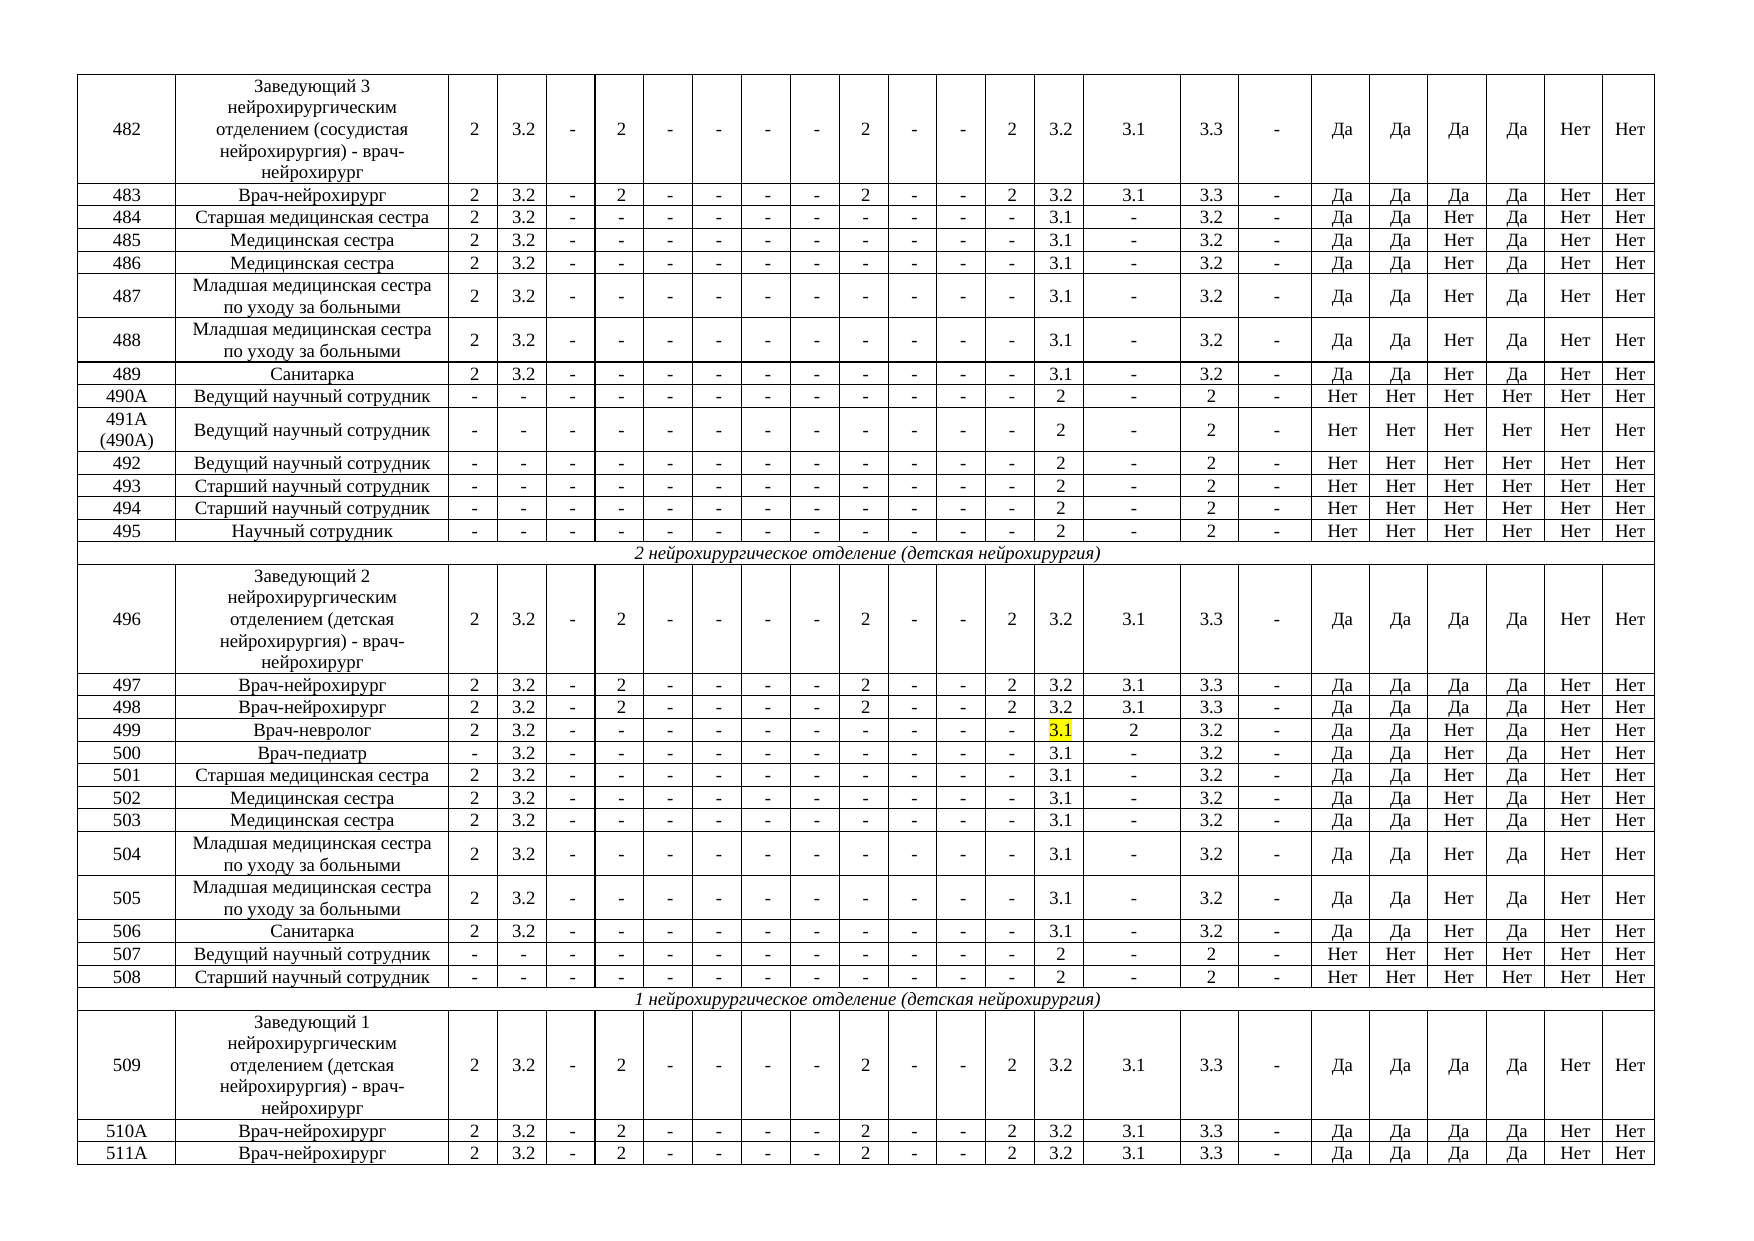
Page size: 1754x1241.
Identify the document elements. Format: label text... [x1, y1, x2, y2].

table_cell 3.2 [498, 318, 546, 361]
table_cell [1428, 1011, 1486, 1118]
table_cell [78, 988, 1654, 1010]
table_cell - [889, 497, 936, 519]
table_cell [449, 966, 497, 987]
table_cell Нет [1312, 452, 1369, 473]
table_cell - [1239, 363, 1311, 384]
table_cell Да [1428, 184, 1486, 205]
table_cell Нет [1545, 229, 1602, 251]
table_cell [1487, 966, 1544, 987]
table_cell 2 [449, 75, 497, 183]
table_cell 3.2 [1181, 318, 1238, 361]
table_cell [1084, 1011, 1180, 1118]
table_cell - [840, 742, 888, 763]
table_cell - [644, 674, 692, 695]
table_cell - [644, 318, 692, 361]
table_cell 2 [449, 832, 497, 875]
table_cell 3.2 [1181, 363, 1238, 384]
table_cell - [498, 475, 546, 496]
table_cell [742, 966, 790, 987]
table_cell Нет [1370, 452, 1427, 473]
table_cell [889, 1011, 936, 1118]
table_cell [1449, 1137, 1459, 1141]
table_cell Нет [1428, 809, 1486, 831]
table_cell - [742, 520, 790, 541]
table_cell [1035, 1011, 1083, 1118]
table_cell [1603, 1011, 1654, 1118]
table_cell Нет [1428, 876, 1486, 919]
table_cell 3.1 [1035, 742, 1083, 763]
table_cell - [986, 274, 1034, 317]
table_cell Нет [1370, 520, 1427, 541]
table_cell - [693, 787, 741, 808]
table_cell - [840, 809, 888, 831]
table_cell 504 [78, 832, 175, 875]
table_cell 3.2 [498, 206, 546, 228]
table_cell Медицинская сестра [176, 809, 448, 831]
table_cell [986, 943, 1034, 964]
table_cell Да [1312, 229, 1369, 251]
table_cell Нет [1428, 832, 1486, 875]
table_cell - [693, 252, 741, 273]
table_cell - [547, 742, 594, 763]
table_cell Нет [1603, 252, 1654, 273]
table_cell - [742, 318, 790, 361]
table_cell - [840, 719, 888, 741]
table_cell - [742, 475, 790, 496]
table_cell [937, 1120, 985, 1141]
table_cell - [693, 520, 741, 541]
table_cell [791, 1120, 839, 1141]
table_cell - [937, 920, 985, 942]
table_cell - [693, 475, 741, 496]
table_cell - [986, 832, 1034, 875]
table_cell 2 [1181, 520, 1238, 541]
table_cell Да [1312, 742, 1369, 763]
table_cell Да [1370, 719, 1427, 741]
table_cell Нет [1545, 452, 1602, 473]
table_cell - [644, 252, 692, 273]
table_cell - [840, 475, 888, 496]
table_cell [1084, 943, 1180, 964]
table_cell - [547, 696, 594, 718]
table_cell - [937, 520, 985, 541]
table_cell 2 [449, 565, 497, 673]
table_cell - [1239, 719, 1311, 741]
table_cell Да [1487, 363, 1544, 384]
table_cell - [791, 719, 839, 741]
table_cell Да [1487, 229, 1544, 251]
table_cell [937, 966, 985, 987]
table_cell - [1084, 920, 1180, 942]
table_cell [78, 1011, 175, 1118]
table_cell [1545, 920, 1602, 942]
table_cell Медицинская сестра [176, 229, 448, 251]
table_cell Нет [1603, 696, 1654, 718]
table_cell - [1084, 497, 1180, 519]
table_cell 2 [1181, 408, 1238, 451]
table_cell - [986, 385, 1034, 407]
table_cell 3.2 [1181, 876, 1238, 919]
table_cell 3.2 [1181, 787, 1238, 808]
table_cell - [986, 206, 1034, 228]
table_cell Да [1428, 674, 1486, 695]
table_cell - [937, 742, 985, 763]
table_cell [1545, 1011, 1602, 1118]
table_cell - [1084, 229, 1180, 251]
table_cell Нет [1428, 520, 1486, 541]
table_cell 494 [78, 497, 175, 519]
table_cell 2 [449, 318, 497, 361]
table_cell 3.2 [498, 274, 546, 317]
table_cell - [693, 565, 741, 673]
table_cell Да [1487, 75, 1544, 183]
table_cell Да [1370, 742, 1427, 763]
table_cell Нет [1487, 475, 1544, 496]
table_cell - [791, 363, 839, 384]
table_cell - [937, 318, 985, 361]
table_cell 3.1 [1035, 719, 1049, 741]
table_cell Нет [1370, 385, 1427, 407]
table_cell 3.2 [1035, 75, 1083, 183]
table_cell 2 [1181, 452, 1238, 473]
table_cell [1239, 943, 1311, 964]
table_cell 3.1 [1035, 787, 1083, 808]
table_cell Нет [1312, 475, 1369, 496]
table_cell 2 [840, 184, 888, 205]
table_cell Да [1487, 719, 1544, 741]
table_cell - [889, 764, 936, 786]
table_cell - [937, 809, 985, 831]
table_cell - [791, 229, 839, 251]
table_cell - [547, 787, 594, 808]
table_cell - [937, 719, 985, 741]
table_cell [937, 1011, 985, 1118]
table_cell - [1084, 274, 1180, 317]
table_cell - [791, 385, 839, 407]
table_cell Нет [1545, 385, 1602, 407]
table_cell - [547, 832, 594, 875]
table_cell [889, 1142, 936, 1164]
table_cell - [693, 742, 741, 763]
table_cell - [596, 318, 643, 361]
table_cell - [547, 252, 594, 273]
table_cell - [937, 764, 985, 786]
table_cell - [742, 832, 790, 875]
table_cell - [937, 75, 985, 183]
table_cell - [1239, 809, 1311, 831]
table_cell - [1239, 832, 1311, 875]
table_cell Ведущий научный сотрудник [176, 408, 448, 451]
table_cell - [1239, 252, 1311, 273]
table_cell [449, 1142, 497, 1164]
table_cell - [889, 408, 936, 451]
table_cell Да [1487, 742, 1544, 763]
table_cell Да [1312, 565, 1369, 673]
table_cell 2 [1181, 497, 1238, 519]
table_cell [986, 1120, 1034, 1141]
table_cell 3.2 [1035, 184, 1083, 205]
table_cell 3.1 [1035, 920, 1083, 942]
table_cell 486 [78, 252, 175, 273]
table_cell Медицинская сестра [176, 252, 448, 273]
table_cell 503 [78, 809, 175, 831]
table_cell - [742, 696, 790, 718]
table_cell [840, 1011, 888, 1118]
table_cell - [596, 385, 643, 407]
table_cell - [889, 385, 936, 407]
table_cell 483 [78, 184, 175, 205]
table_cell - [840, 832, 888, 875]
table_cell - [791, 206, 839, 228]
table_cell - [547, 920, 594, 942]
table_cell - [1239, 497, 1311, 519]
table_cell 499 [78, 719, 175, 741]
table_cell Нет [1428, 206, 1486, 228]
table_cell Да [1487, 565, 1544, 673]
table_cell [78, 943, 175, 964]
table_cell - [596, 363, 643, 384]
table_cell - [937, 497, 985, 519]
table_cell 3.2 [1181, 719, 1238, 741]
table_cell - [498, 408, 546, 451]
table_cell - [937, 274, 985, 317]
table_cell - [547, 318, 594, 361]
table_cell Нет [1603, 809, 1654, 831]
table_cell - [1239, 408, 1311, 451]
table_cell - [937, 787, 985, 808]
table_cell - [449, 385, 497, 407]
table_cell Да [1312, 363, 1369, 384]
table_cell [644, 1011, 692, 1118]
table_cell Нет [1428, 742, 1486, 763]
table_cell Нет [1545, 832, 1602, 875]
table_cell 2 [986, 184, 1034, 205]
table_cell 3.3 [1181, 674, 1238, 695]
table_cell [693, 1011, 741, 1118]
table_cell - [498, 385, 546, 407]
table_cell 3.1 [1084, 696, 1180, 718]
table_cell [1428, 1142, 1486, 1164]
table_cell - [1084, 876, 1180, 919]
table_cell 3.1 [1035, 274, 1083, 317]
table_cell - [986, 742, 1034, 763]
table_cell 3.1 [1035, 832, 1083, 875]
table_cell - [889, 75, 936, 183]
table_cell - [547, 674, 594, 695]
table_cell - [791, 764, 839, 786]
table_cell 493 [78, 475, 175, 496]
table_cell - [1239, 674, 1311, 695]
table_cell Нет [1603, 75, 1654, 183]
table_cell - [937, 252, 985, 273]
table_cell Ведущий научный сотрудник [176, 385, 448, 407]
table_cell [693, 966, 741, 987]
table_cell - [742, 764, 790, 786]
table_cell Да [1312, 252, 1369, 273]
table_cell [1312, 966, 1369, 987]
table_cell 2 [986, 696, 1034, 718]
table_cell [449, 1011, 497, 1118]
table_cell Нет [1428, 475, 1486, 496]
table_cell - [742, 787, 790, 808]
table_cell Врач-педиатр [176, 742, 448, 763]
table_cell - [986, 252, 1034, 273]
table_cell - [742, 565, 790, 673]
table_cell 2 [449, 876, 497, 919]
table_cell - [644, 229, 692, 251]
table_cell - [547, 408, 594, 451]
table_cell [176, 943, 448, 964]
table_cell - [1239, 565, 1311, 673]
table_cell - [693, 452, 741, 473]
table_cell 3.2 [1035, 696, 1083, 718]
table_cell - [1084, 363, 1180, 384]
table_cell - [644, 363, 692, 384]
table_cell - [986, 318, 1034, 361]
table_cell - [791, 520, 839, 541]
table_cell - [547, 184, 594, 205]
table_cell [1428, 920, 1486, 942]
table_cell - [547, 229, 594, 251]
table_cell - [840, 452, 888, 473]
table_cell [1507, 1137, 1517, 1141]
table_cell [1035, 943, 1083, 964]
table_cell - [1084, 206, 1180, 228]
table_cell - [1239, 184, 1311, 205]
table_cell - [644, 452, 692, 473]
table_cell Нет [1603, 452, 1654, 473]
table_cell - [742, 452, 790, 473]
table_cell Да [1370, 787, 1427, 808]
table_cell 2 [596, 565, 643, 673]
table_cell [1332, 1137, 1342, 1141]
table_cell - [547, 206, 594, 228]
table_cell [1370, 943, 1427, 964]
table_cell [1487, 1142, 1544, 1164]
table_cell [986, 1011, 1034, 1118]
table_cell - [644, 520, 692, 541]
table_cell - [1239, 229, 1311, 251]
table_cell 2 [1035, 408, 1083, 451]
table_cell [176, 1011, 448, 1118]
table_cell - [791, 565, 839, 673]
table_cell - [449, 520, 497, 541]
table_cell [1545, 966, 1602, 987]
table_cell Да [1370, 809, 1427, 831]
table_cell Нет [1603, 206, 1654, 228]
table_cell 3.1 [1084, 184, 1180, 205]
table_cell 500 [78, 742, 175, 763]
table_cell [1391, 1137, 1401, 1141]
table_cell 3.2 [1181, 252, 1238, 273]
table_cell Да [1370, 832, 1427, 875]
table_cell - [791, 274, 839, 317]
table_cell - [791, 876, 839, 919]
table_cell - [644, 787, 692, 808]
table_cell - [1084, 252, 1180, 273]
table_cell 2 [1035, 520, 1083, 541]
table_cell - [840, 385, 888, 407]
table_cell - [742, 719, 790, 741]
table_cell - [840, 497, 888, 519]
table_cell - [791, 252, 839, 273]
table_cell Да [1312, 809, 1369, 831]
table_cell Нет [1545, 497, 1602, 519]
table_cell - [1084, 408, 1180, 451]
table_cell - [986, 363, 1034, 384]
table_cell - [1239, 876, 1311, 919]
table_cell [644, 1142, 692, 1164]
table_cell Нет [1545, 520, 1602, 541]
table_cell Нет [1428, 363, 1486, 384]
table_cell Да [1312, 75, 1369, 183]
table_cell 491А (490А) [78, 408, 175, 451]
table_cell 2 [449, 184, 497, 205]
table_cell Да [1487, 674, 1544, 695]
table_cell - [644, 742, 692, 763]
table_cell - [937, 385, 985, 407]
table_cell - [840, 764, 888, 786]
table_cell - [791, 184, 839, 205]
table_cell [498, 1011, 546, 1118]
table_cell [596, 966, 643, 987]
table_cell - [449, 742, 497, 763]
table_cell - [644, 764, 692, 786]
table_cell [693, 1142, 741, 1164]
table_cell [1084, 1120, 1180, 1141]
table_cell - [596, 206, 643, 228]
table_cell - [840, 787, 888, 808]
table_cell 3.2 [498, 920, 546, 942]
table_cell - [889, 674, 936, 695]
table_cell 2 [986, 674, 1034, 695]
table_cell Да [1487, 184, 1544, 205]
table_cell Нет [1428, 408, 1486, 451]
table_cell Да [1370, 274, 1427, 317]
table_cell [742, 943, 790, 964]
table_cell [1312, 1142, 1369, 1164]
table_cell 2 [449, 764, 497, 786]
table_cell Нет [1428, 787, 1486, 808]
table_cell 3.2 [1181, 274, 1238, 317]
table_cell 3.3 [1181, 75, 1238, 183]
table_cell - [742, 184, 790, 205]
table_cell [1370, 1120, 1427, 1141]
table_cell - [1239, 520, 1311, 541]
table_cell - [1239, 696, 1311, 718]
table_cell - [937, 565, 985, 673]
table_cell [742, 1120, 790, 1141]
table_cell 3.1 [1084, 75, 1180, 183]
table_cell - [889, 363, 936, 384]
table_cell - [986, 452, 1034, 473]
table_cell 2 [449, 787, 497, 808]
table_cell Да [1370, 252, 1427, 273]
table_cell 3.1 [1035, 363, 1083, 384]
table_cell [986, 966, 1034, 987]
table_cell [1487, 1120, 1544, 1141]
table_cell 3.2 [498, 787, 546, 808]
table_cell 502 [78, 787, 175, 808]
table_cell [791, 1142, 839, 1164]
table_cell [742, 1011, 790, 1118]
table_cell 2 [596, 674, 643, 695]
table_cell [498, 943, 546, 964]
table_cell Нет [1545, 252, 1602, 273]
table_cell Да [1312, 920, 1369, 942]
table_cell - [596, 832, 643, 875]
table_cell - [1239, 318, 1311, 361]
table_cell - [693, 920, 741, 942]
table_cell Нет [1603, 318, 1654, 361]
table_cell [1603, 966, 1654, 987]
table_cell Нет [1428, 385, 1486, 407]
table_cell - [644, 274, 692, 317]
table_cell - [742, 408, 790, 451]
table_cell - [742, 385, 790, 407]
table_cell - [742, 252, 790, 273]
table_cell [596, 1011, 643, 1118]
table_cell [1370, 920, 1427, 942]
table_cell - [889, 832, 936, 875]
table_cell 497 [78, 674, 175, 695]
table_cell - [791, 475, 839, 496]
table_cell Нет [1545, 742, 1602, 763]
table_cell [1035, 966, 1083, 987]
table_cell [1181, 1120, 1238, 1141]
table_cell - [937, 674, 985, 695]
table_cell Да [1370, 318, 1427, 361]
table_cell 3.1 [1035, 809, 1083, 831]
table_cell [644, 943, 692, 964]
table_cell - [596, 497, 643, 519]
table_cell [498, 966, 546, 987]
table_cell - [1084, 520, 1180, 541]
table_cell - [986, 229, 1034, 251]
table_cell Нет [1428, 274, 1486, 317]
table_cell 2 [986, 75, 1034, 183]
table_cell - [840, 920, 888, 942]
table_cell - [693, 318, 741, 361]
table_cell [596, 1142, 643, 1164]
table_cell Да [1370, 565, 1427, 673]
table_cell - [937, 206, 985, 228]
table_cell - [889, 184, 936, 205]
table_cell - [840, 408, 888, 451]
table_cell - [791, 497, 839, 519]
table_cell 3.2 [1181, 206, 1238, 228]
table_cell Да [1312, 206, 1369, 228]
table_cell - [449, 497, 497, 519]
table_cell Старший научный сотрудник [176, 497, 448, 519]
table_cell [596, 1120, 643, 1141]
table_cell Нет [1545, 363, 1602, 384]
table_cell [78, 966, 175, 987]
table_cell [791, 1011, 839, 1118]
table_cell 2 [840, 696, 888, 718]
table_cell - [937, 452, 985, 473]
table_cell 506 [78, 920, 175, 942]
table_cell 496 [78, 565, 175, 673]
table_cell Нет [1428, 452, 1486, 473]
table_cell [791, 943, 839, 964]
table_cell - [596, 742, 643, 763]
table_cell 2 [1181, 475, 1238, 496]
table_cell - [596, 719, 643, 741]
table_cell - [791, 809, 839, 831]
table_cell - [547, 475, 594, 496]
table_cell - [547, 363, 594, 384]
table_cell 3.2 [498, 809, 546, 831]
table_cell Нет [1545, 475, 1602, 496]
table_cell 2 [1084, 719, 1180, 741]
table_cell Да [1312, 696, 1369, 718]
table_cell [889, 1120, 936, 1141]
table_cell Нет [1603, 274, 1654, 317]
table_cell 3.2 [1181, 832, 1238, 875]
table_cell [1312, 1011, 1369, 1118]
table_cell Нет [1545, 674, 1602, 695]
table_cell - [889, 742, 936, 763]
table_cell - [889, 206, 936, 228]
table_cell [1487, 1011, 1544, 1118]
table_cell Врач-нейрохирург [176, 696, 448, 718]
table_cell Нет [1312, 520, 1369, 541]
table_cell Старшая медицинская сестра [176, 206, 448, 228]
table_cell - [1084, 787, 1180, 808]
table_cell - [1084, 475, 1180, 496]
table_cell - [889, 318, 936, 361]
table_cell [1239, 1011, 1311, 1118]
table_cell - [937, 408, 985, 451]
table_cell Да [1312, 274, 1369, 317]
table_cell - [791, 787, 839, 808]
table_cell - [986, 809, 1034, 831]
table_cell 498 [78, 696, 175, 718]
table_cell Нет [1487, 408, 1544, 451]
table_cell Медицинская сестра [176, 787, 448, 808]
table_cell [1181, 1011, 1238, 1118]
table_cell 2 нейрохирургическое отделение (детская нейрохирургия) [78, 542, 1654, 564]
table_cell - [840, 252, 888, 273]
table_cell - [742, 742, 790, 763]
table_cell Нет [1603, 674, 1654, 695]
table_cell - [791, 75, 839, 183]
table_cell 2 [449, 229, 497, 251]
table_cell - [937, 229, 985, 251]
table_cell - [644, 920, 692, 942]
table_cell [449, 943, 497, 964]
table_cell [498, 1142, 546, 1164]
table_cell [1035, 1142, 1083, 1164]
table_cell Да [1312, 832, 1369, 875]
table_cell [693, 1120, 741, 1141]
table_cell 3.2 [1181, 809, 1238, 831]
table_cell 3.2 [498, 696, 546, 718]
table_cell 3.1 [1035, 318, 1083, 361]
table_cell 3.1 [1035, 206, 1083, 228]
table_cell - [889, 876, 936, 919]
table_cell 3.2 [498, 832, 546, 875]
table_cell - [986, 408, 1034, 451]
table_cell - [889, 696, 936, 718]
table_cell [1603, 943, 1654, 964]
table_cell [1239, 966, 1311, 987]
table_cell - [742, 920, 790, 942]
table_cell 2 [449, 719, 497, 741]
table_cell - [1239, 385, 1311, 407]
table_cell - [791, 696, 839, 718]
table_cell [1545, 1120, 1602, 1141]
table_cell Нет [1487, 385, 1544, 407]
table_cell 3.2 [498, 363, 546, 384]
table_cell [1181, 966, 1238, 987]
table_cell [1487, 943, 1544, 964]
table_cell 3.3 [1181, 565, 1238, 673]
table_cell 485 [78, 229, 175, 251]
table_cell - [644, 719, 692, 741]
table_cell Нет [1312, 408, 1369, 451]
table_cell Нет [1603, 787, 1654, 808]
table_cell - [644, 696, 692, 718]
table_cell - [1239, 475, 1311, 496]
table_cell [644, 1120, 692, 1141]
table_cell Санитарка [176, 363, 448, 384]
table_cell 484 [78, 206, 175, 228]
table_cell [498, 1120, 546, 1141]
table_cell 2 [1035, 475, 1083, 496]
table_cell - [840, 206, 888, 228]
table_cell - [547, 385, 594, 407]
table_cell - [986, 876, 1034, 919]
table_cell - [889, 274, 936, 317]
table_cell - [596, 876, 643, 919]
table_cell 3.1 [1035, 252, 1083, 273]
table_cell Да [1370, 876, 1427, 919]
table_cell 2 [596, 184, 643, 205]
table_cell 501 [78, 764, 175, 786]
table_cell - [937, 876, 985, 919]
table_cell Нет [1312, 497, 1369, 519]
table_cell Да [1428, 75, 1486, 183]
table_cell Ведущий научный сотрудник [176, 452, 448, 473]
table_cell Нет [1603, 475, 1654, 496]
table_cell 2 [986, 565, 1034, 673]
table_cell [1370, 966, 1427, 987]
table_cell 3.2 [498, 719, 546, 741]
table_cell Младшая медицинская сестра по уходу за больными [176, 832, 448, 875]
table_cell - [986, 475, 1034, 496]
table_cell - [937, 832, 985, 875]
table_cell Нет [1545, 565, 1602, 673]
table_cell Нет [1603, 184, 1654, 205]
table_cell - [547, 719, 594, 741]
table_cell - [1239, 742, 1311, 763]
table_cell Старшая медицинская сестра [176, 764, 448, 786]
table_cell Да [1370, 674, 1427, 695]
table_cell 2 [449, 274, 497, 317]
table_cell 3.2 [498, 75, 546, 183]
table_cell - [693, 832, 741, 875]
table_cell 3.2 [1035, 674, 1083, 695]
table_cell - [1239, 206, 1311, 228]
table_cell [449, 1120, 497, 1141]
table_cell Да [1487, 876, 1544, 919]
table_cell 2 [1181, 385, 1238, 407]
table_cell 3.2 [498, 229, 546, 251]
table_cell Да [1487, 696, 1544, 718]
table_cell Да [1487, 318, 1544, 361]
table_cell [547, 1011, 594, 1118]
table_cell 3.2 [498, 565, 546, 673]
table_cell Врач-нейрохирург [176, 674, 448, 695]
table_cell Да [1370, 75, 1427, 183]
table_cell Нет [1603, 832, 1654, 875]
table_cell 3.3 [1181, 696, 1238, 718]
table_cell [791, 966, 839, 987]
table_cell Младшая медицинская сестра по уходу за больными [176, 876, 448, 919]
table_cell Нет [1428, 318, 1486, 361]
table_cell Нет [1545, 719, 1602, 741]
table_cell - [693, 206, 741, 228]
table_cell Да [1428, 565, 1486, 673]
table_cell Нет [1603, 876, 1654, 919]
table_cell - [889, 475, 936, 496]
table_cell - [547, 809, 594, 831]
table_cell - [889, 252, 936, 273]
table_cell - [986, 764, 1034, 786]
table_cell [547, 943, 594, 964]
table_cell - [889, 229, 936, 251]
table_cell - [596, 452, 643, 473]
table_cell Нет [1312, 385, 1369, 407]
table_cell 3.2 [1181, 742, 1238, 763]
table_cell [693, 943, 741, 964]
table_cell - [742, 363, 790, 384]
table_cell Да [1370, 184, 1427, 205]
table_cell Нет [1370, 408, 1427, 451]
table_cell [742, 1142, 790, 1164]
table_cell - [547, 452, 594, 473]
table_cell - [889, 920, 936, 942]
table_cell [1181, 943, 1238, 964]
table_cell Да [1487, 252, 1544, 273]
table_cell Врач-нейрохирург [176, 184, 448, 205]
table_cell - [547, 764, 594, 786]
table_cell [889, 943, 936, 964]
table_cell 2 [449, 206, 497, 228]
table_cell - [644, 832, 692, 875]
table_cell Нет [1545, 206, 1602, 228]
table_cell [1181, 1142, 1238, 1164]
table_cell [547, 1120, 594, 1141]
table_cell Нет [1545, 809, 1602, 831]
table_cell Нет [1370, 497, 1427, 519]
table_cell - [693, 184, 741, 205]
table_cell Да [1487, 764, 1544, 786]
table_cell - [498, 452, 546, 473]
table_cell 3.2 [1181, 920, 1238, 942]
table_cell - [937, 696, 985, 718]
table_cell 3.1 [1084, 674, 1180, 695]
table_cell - [596, 920, 643, 942]
table_cell 505 [78, 876, 175, 919]
table_cell - [498, 497, 546, 519]
table_cell Нет [1545, 318, 1602, 361]
table_cell Нет [1603, 565, 1654, 673]
table_cell 3.2 [498, 184, 546, 205]
table_cell Нет [1487, 497, 1544, 519]
table_cell 2 [449, 363, 497, 384]
table_cell - [889, 565, 936, 673]
table_cell 2 [449, 696, 497, 718]
table_cell - [742, 206, 790, 228]
table_cell Да [1428, 696, 1486, 718]
table_cell - [1239, 920, 1311, 942]
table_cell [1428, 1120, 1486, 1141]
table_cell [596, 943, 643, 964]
table_cell Да [1487, 206, 1544, 228]
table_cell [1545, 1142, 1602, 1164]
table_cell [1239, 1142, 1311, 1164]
table_cell Да [1312, 787, 1369, 808]
table_cell - [693, 75, 741, 183]
table_cell - [791, 452, 839, 473]
table_cell 2 [596, 75, 643, 183]
table_cell - [1239, 75, 1311, 183]
table_cell Нет [1428, 764, 1486, 786]
table_cell Да [1370, 363, 1427, 384]
table_cell - [791, 742, 839, 763]
table_cell - [449, 408, 497, 451]
table_cell - [742, 809, 790, 831]
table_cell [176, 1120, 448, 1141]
table_cell - [840, 520, 888, 541]
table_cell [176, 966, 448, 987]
table_cell - [986, 719, 1034, 741]
table_cell - [693, 408, 741, 451]
table_cell - [1239, 764, 1311, 786]
table_cell - [889, 787, 936, 808]
table_cell 2 [449, 920, 497, 942]
table_cell - [742, 75, 790, 183]
table_cell - [937, 184, 985, 205]
table_cell - [742, 674, 790, 695]
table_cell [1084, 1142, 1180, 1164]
table_cell Да [1312, 876, 1369, 919]
table_cell Да [1487, 274, 1544, 317]
table_cell - [1084, 832, 1180, 875]
table_cell 482 [78, 75, 175, 183]
table_cell Да [1487, 832, 1544, 875]
table_cell 490А [78, 385, 175, 407]
table_cell - [644, 497, 692, 519]
table_cell - [596, 787, 643, 808]
table_cell - [840, 363, 888, 384]
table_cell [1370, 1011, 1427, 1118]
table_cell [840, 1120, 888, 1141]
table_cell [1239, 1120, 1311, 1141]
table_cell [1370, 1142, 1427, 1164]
table_cell - [596, 809, 643, 831]
table_cell - [889, 520, 936, 541]
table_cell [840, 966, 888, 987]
table_cell - [693, 719, 741, 741]
table_cell - [644, 408, 692, 451]
table_cell - [889, 452, 936, 473]
table_cell 3.3 [1181, 184, 1238, 205]
table_cell - [889, 809, 936, 831]
table_cell 2 [840, 674, 888, 695]
table_cell Нет [1603, 719, 1654, 741]
table_cell Научный сотрудник [176, 520, 448, 541]
table_cell - [693, 696, 741, 718]
table_cell 3.2 [498, 674, 546, 695]
table_cell - [596, 408, 643, 451]
table_cell - [693, 274, 741, 317]
table_cell 2 [596, 696, 643, 718]
table_cell - [840, 318, 888, 361]
table_cell 3.2 [1181, 229, 1238, 251]
table_cell - [644, 809, 692, 831]
table_cell Нет [1545, 184, 1602, 205]
table_cell 495 [78, 520, 175, 541]
table_cell 2 [1035, 385, 1083, 407]
table_cell - [547, 876, 594, 919]
table_cell Нет [1603, 385, 1654, 407]
table_cell - [596, 475, 643, 496]
table_cell Нет [1428, 719, 1486, 741]
table_cell 2 [840, 565, 888, 673]
table_cell Нет [1545, 75, 1602, 183]
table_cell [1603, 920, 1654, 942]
table_cell - [986, 787, 1034, 808]
table_cell Да [1370, 206, 1427, 228]
table_cell - [1084, 385, 1180, 407]
table_cell Нет [1603, 408, 1654, 451]
table_cell Нет [1487, 520, 1544, 541]
table_cell Нет [1545, 696, 1602, 718]
table_cell - [840, 229, 888, 251]
table_cell - [986, 520, 1034, 541]
table_cell - [547, 520, 594, 541]
table_cell - [449, 452, 497, 473]
table_cell - [791, 318, 839, 361]
table_cell 2 [449, 674, 497, 695]
table_cell 2 [1035, 497, 1083, 519]
table_cell 3.2 [498, 764, 546, 786]
table_cell - [596, 764, 643, 786]
table_cell 3.1 [1035, 229, 1083, 251]
table_cell - [644, 565, 692, 673]
table_cell - [791, 674, 839, 695]
table_cell 2 [1035, 452, 1083, 473]
table_cell Нет [1428, 229, 1486, 251]
table_cell Да [1312, 764, 1369, 786]
table_cell - [1084, 452, 1180, 473]
table_cell 487 [78, 274, 175, 317]
table_cell - [937, 475, 985, 496]
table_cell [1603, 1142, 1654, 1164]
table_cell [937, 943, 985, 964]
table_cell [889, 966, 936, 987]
table_cell Нет [1428, 252, 1486, 273]
table_cell Заведующий 2 нейрохирургическим отделением (детская нейрохирургия) - врач-нейрохирург [176, 565, 448, 673]
table_cell - [937, 363, 985, 384]
table_cell Да [1370, 229, 1427, 251]
table_cell - [498, 520, 546, 541]
table_cell - [596, 229, 643, 251]
table_cell 3.1 [1084, 565, 1180, 673]
table_cell 492 [78, 452, 175, 473]
table_cell - [644, 75, 692, 183]
table_cell - [693, 674, 741, 695]
table_cell - [986, 920, 1034, 942]
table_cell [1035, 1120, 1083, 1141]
table_cell - [644, 876, 692, 919]
table_cell Да [1312, 674, 1369, 695]
table_cell 2 [449, 252, 497, 273]
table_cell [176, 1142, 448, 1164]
table_cell - [693, 497, 741, 519]
table_cell Да [1312, 184, 1369, 205]
table_cell - [1084, 742, 1180, 763]
table_cell 3.2 [1181, 764, 1238, 786]
table_cell - [547, 274, 594, 317]
table_cell Младшая медицинская сестра по уходу за больными [176, 318, 448, 361]
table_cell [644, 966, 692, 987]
table_cell 3.2 [498, 876, 546, 919]
table_cell Нет [1370, 475, 1427, 496]
table_cell Санитарка [176, 920, 448, 942]
table_cell Нет [1603, 229, 1654, 251]
table_cell Нет [1603, 520, 1654, 541]
table_cell - [644, 475, 692, 496]
table_cell Да [1370, 764, 1427, 786]
table_cell - [889, 719, 936, 741]
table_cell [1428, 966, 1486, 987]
table_cell - [693, 764, 741, 786]
table_cell 2 [449, 809, 497, 831]
table_cell - [791, 832, 839, 875]
table_cell 3.2 [498, 742, 546, 763]
table_cell 489 [78, 363, 175, 384]
table_cell - [596, 252, 643, 273]
table_cell - [840, 876, 888, 919]
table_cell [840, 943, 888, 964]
table_cell - [742, 229, 790, 251]
table_cell - [693, 363, 741, 384]
table_cell - [1239, 452, 1311, 473]
table_cell - [742, 274, 790, 317]
table_cell - [547, 565, 594, 673]
table_cell - [596, 520, 643, 541]
table_cell Нет [1487, 452, 1544, 473]
table_cell - [1084, 318, 1180, 361]
table_cell Да [1370, 696, 1427, 718]
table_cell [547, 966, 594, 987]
table_cell 3.1 [1035, 764, 1083, 786]
table_cell Нет [1603, 363, 1654, 384]
table_cell - [547, 497, 594, 519]
table_cell - [644, 206, 692, 228]
table_cell Нет [1545, 408, 1602, 451]
table_cell - [693, 385, 741, 407]
table_cell Младшая медицинская сестра по уходу за больными [176, 274, 448, 317]
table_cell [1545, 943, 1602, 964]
table_cell - [1084, 764, 1180, 786]
table_cell - [742, 497, 790, 519]
table_cell 2 [840, 75, 888, 183]
table_cell - [693, 809, 741, 831]
table_cell - [693, 229, 741, 251]
table_cell Да [1312, 719, 1369, 741]
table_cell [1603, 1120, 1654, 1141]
table_cell Нет [1603, 497, 1654, 519]
table_cell - [742, 876, 790, 919]
table_cell - [644, 385, 692, 407]
table_cell - [791, 408, 839, 451]
table_cell Нет [1428, 497, 1486, 519]
table_cell - [596, 274, 643, 317]
table_cell - [1084, 809, 1180, 831]
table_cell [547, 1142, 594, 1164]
table_cell Да [1312, 318, 1369, 361]
table_cell Нет [1603, 742, 1654, 763]
table_cell - [547, 75, 594, 183]
table_cell - [986, 497, 1034, 519]
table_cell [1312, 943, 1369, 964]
table_cell Нет [1603, 764, 1654, 786]
table_cell - [644, 184, 692, 205]
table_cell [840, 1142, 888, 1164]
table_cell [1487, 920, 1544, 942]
table_cell Нет [1545, 787, 1602, 808]
table_cell - [1239, 787, 1311, 808]
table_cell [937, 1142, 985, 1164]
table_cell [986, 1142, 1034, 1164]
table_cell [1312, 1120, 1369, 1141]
table_cell - [791, 920, 839, 942]
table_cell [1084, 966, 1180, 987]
table_cell - [693, 876, 741, 919]
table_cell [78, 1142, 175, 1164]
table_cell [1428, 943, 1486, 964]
table_cell 3.2 [1035, 565, 1083, 673]
table_cell Нет [1545, 274, 1602, 317]
table_cell - [840, 274, 888, 317]
table_cell Старший научный сотрудник [176, 475, 448, 496]
table_cell Заведующий 3 нейрохирургическим отделением (сосудистая нейрохирургия) - врач-нейрохирург [176, 75, 448, 183]
table_cell 488 [78, 318, 175, 361]
table_cell 3.2 [498, 252, 546, 273]
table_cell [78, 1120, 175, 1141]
table_cell Врач-невролог [176, 719, 448, 741]
table_cell - [1239, 274, 1311, 317]
table_cell Да [1487, 787, 1544, 808]
table_cell Да [1487, 809, 1544, 831]
table_cell 3.1 [1035, 876, 1083, 919]
table_cell Нет [1545, 764, 1602, 786]
table_cell Нет [1545, 876, 1602, 919]
table_cell - [449, 475, 497, 496]
